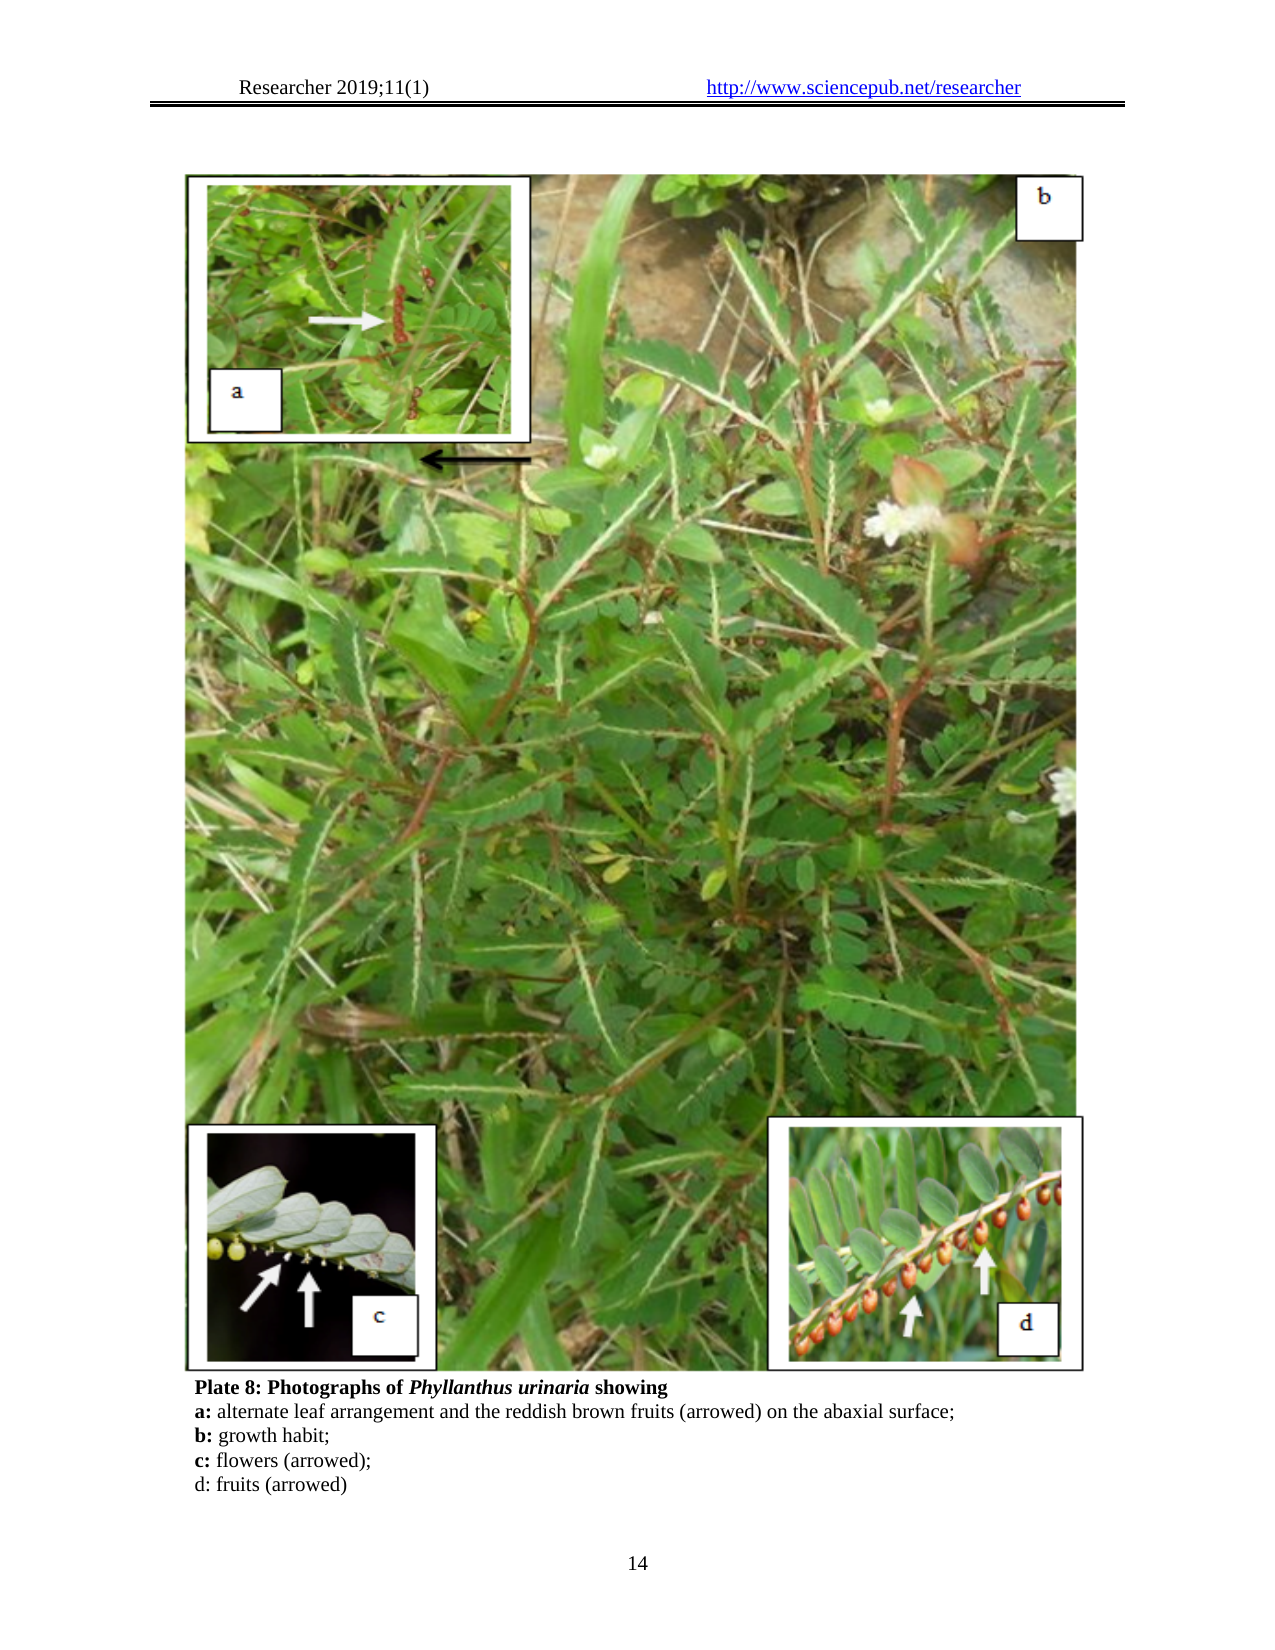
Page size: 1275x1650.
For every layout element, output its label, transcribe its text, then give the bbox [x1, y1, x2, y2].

text Plate 8: Photographs of Phyllanthus urinaria showing [150, 1375, 1125, 1399]
text d: fruits (arrowed) [150, 1472, 1125, 1496]
text b: growth habit; [150, 1423, 1125, 1447]
picture [180, 174, 1095, 1376]
text a: alternate leaf arrangement and the reddish brown fruits (arrowed) on the abaxial surface; [150, 1399, 1125, 1423]
text c: flowers (arrowed); [150, 1447, 1125, 1472]
